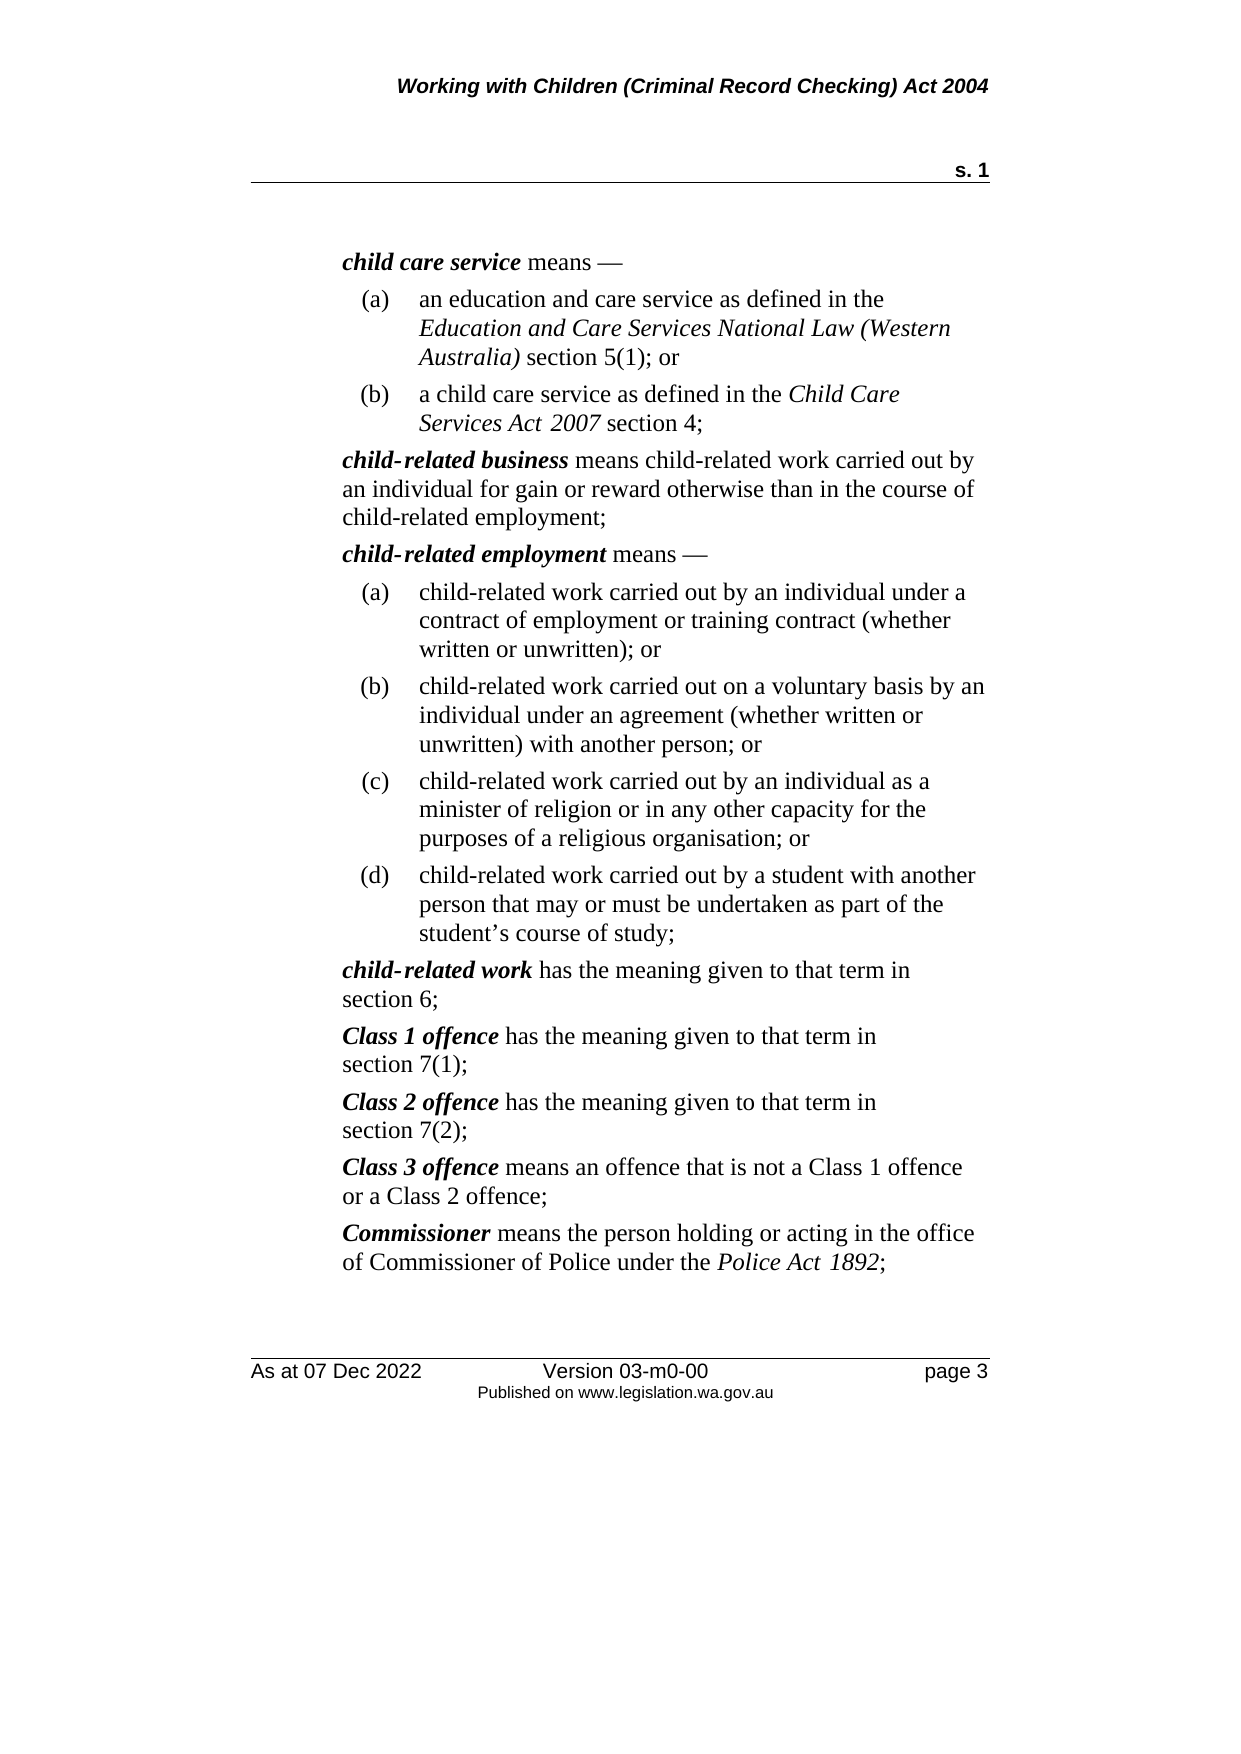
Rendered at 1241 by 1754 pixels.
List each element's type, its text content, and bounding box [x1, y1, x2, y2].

text Commissioner means the person holding or acting in the office of Commissioner of Police under the Police Act 1892; [251, 1218, 990, 1276]
text (a) an education and care service as defined in the Education and Care Services National Law (Western Australia) section 5(1); or [251, 284, 990, 371]
text child-related business means child-related work carried out by an individual for gain or reward otherwise than in the course of child-related employment; [251, 445, 990, 531]
text (d) child-related work carried out by a student with another person that may or must be undertaken as part of the student’s course of study; [251, 860, 990, 947]
text Class 2 offence has the meaning given to that term in section 7(2); [251, 1087, 990, 1144]
text (a) child-related work carried out by an individual under a contract of employment or training contract (whether written or unwritten); or [251, 577, 990, 663]
text child-related work has the meaning given to that term in section 6; [251, 955, 990, 1012]
text (c) child-related work carried out by an individual as a minister of religion or in any other capacity for the purposes of a religious organisation; or [251, 766, 990, 852]
text Class 3 offence means an offence that is not a Class 1 offence or a Class 2 offence; [251, 1152, 990, 1210]
text Class 1 offence has the meaning given to that term in section 7(1); [251, 1021, 990, 1078]
text (b) child-related work carried out on a voluntary basis by an individual under an agreement (whether written or unwritten) with another person; or [251, 671, 990, 757]
text child care service means — [251, 247, 990, 276]
text child-related employment means — [251, 539, 990, 568]
text (b) a child care service as defined in the Child Care Services Act 2007 section 4; [251, 379, 990, 437]
